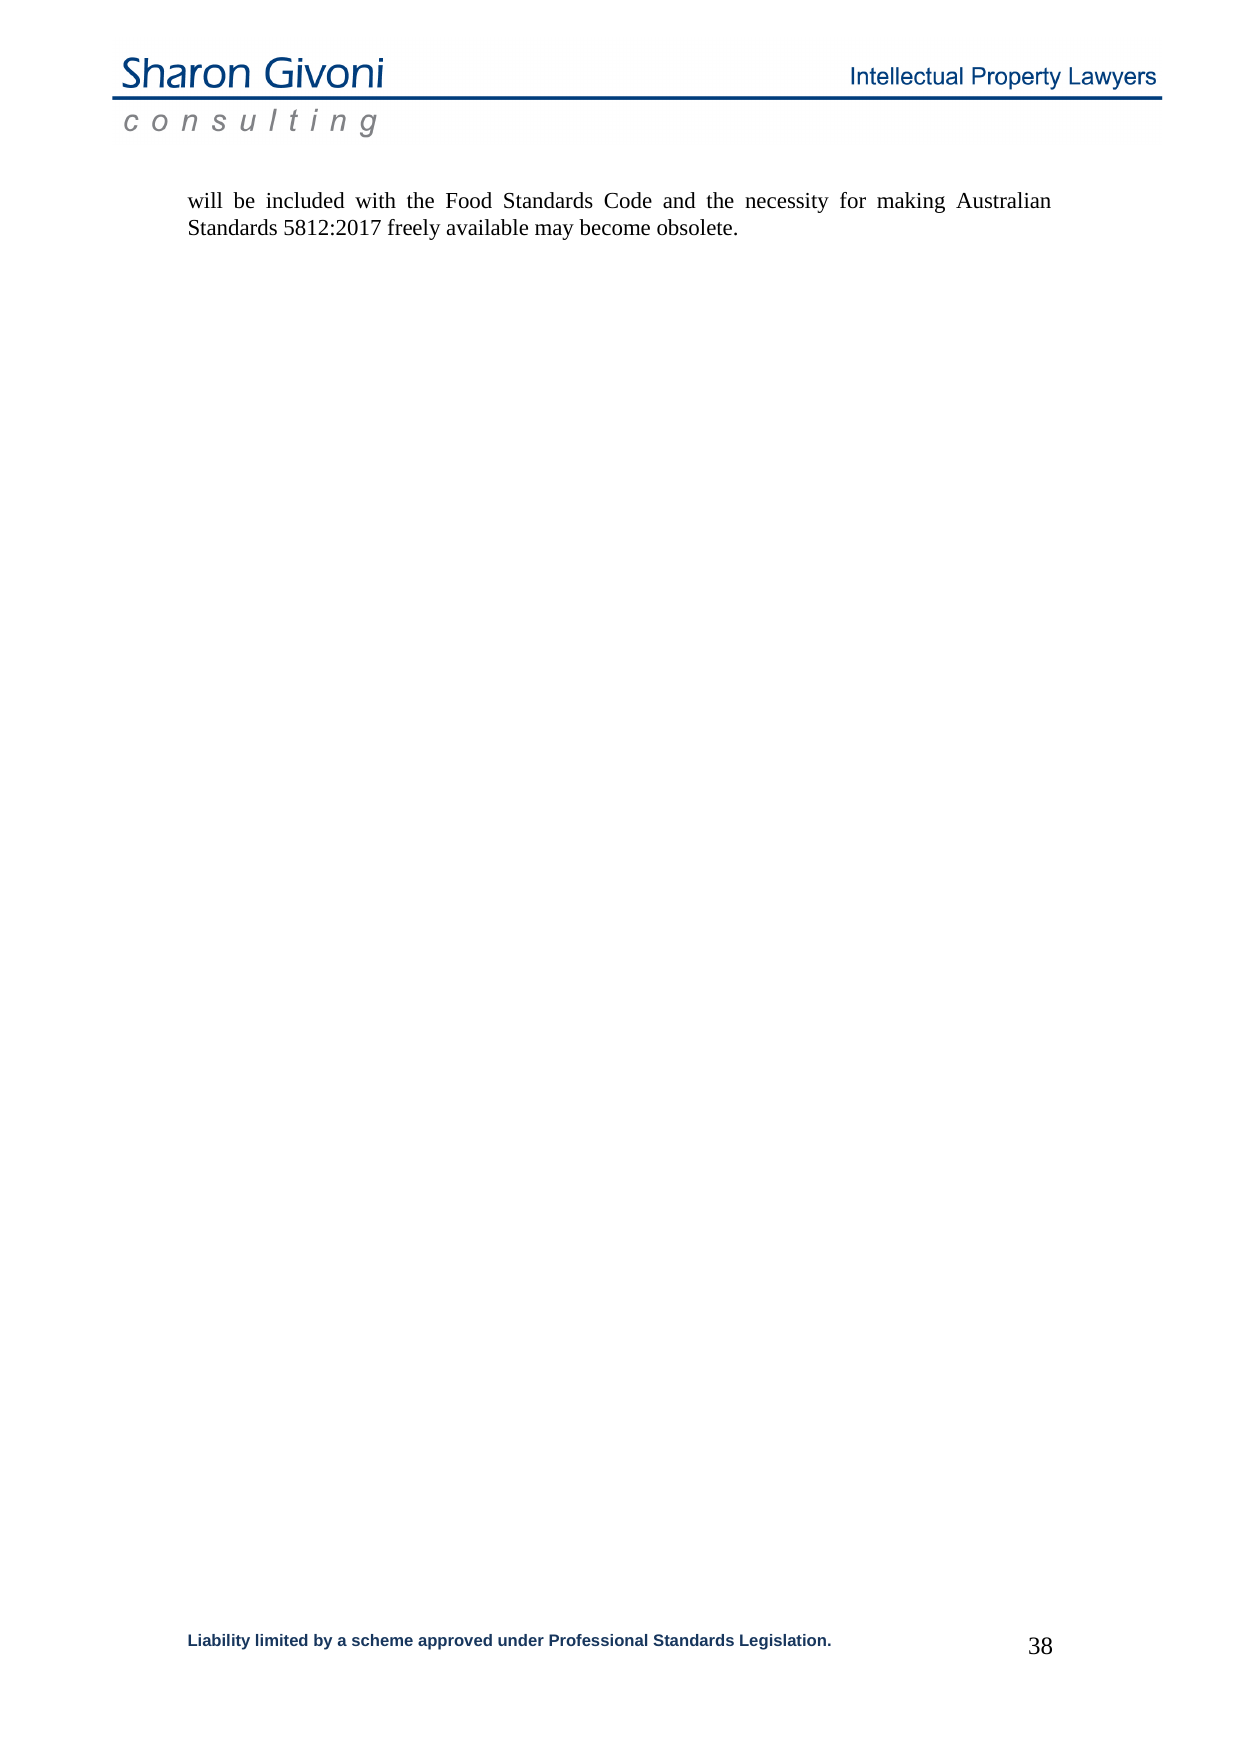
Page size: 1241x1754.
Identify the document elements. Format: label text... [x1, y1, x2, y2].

picture [112, 37, 1163, 145]
